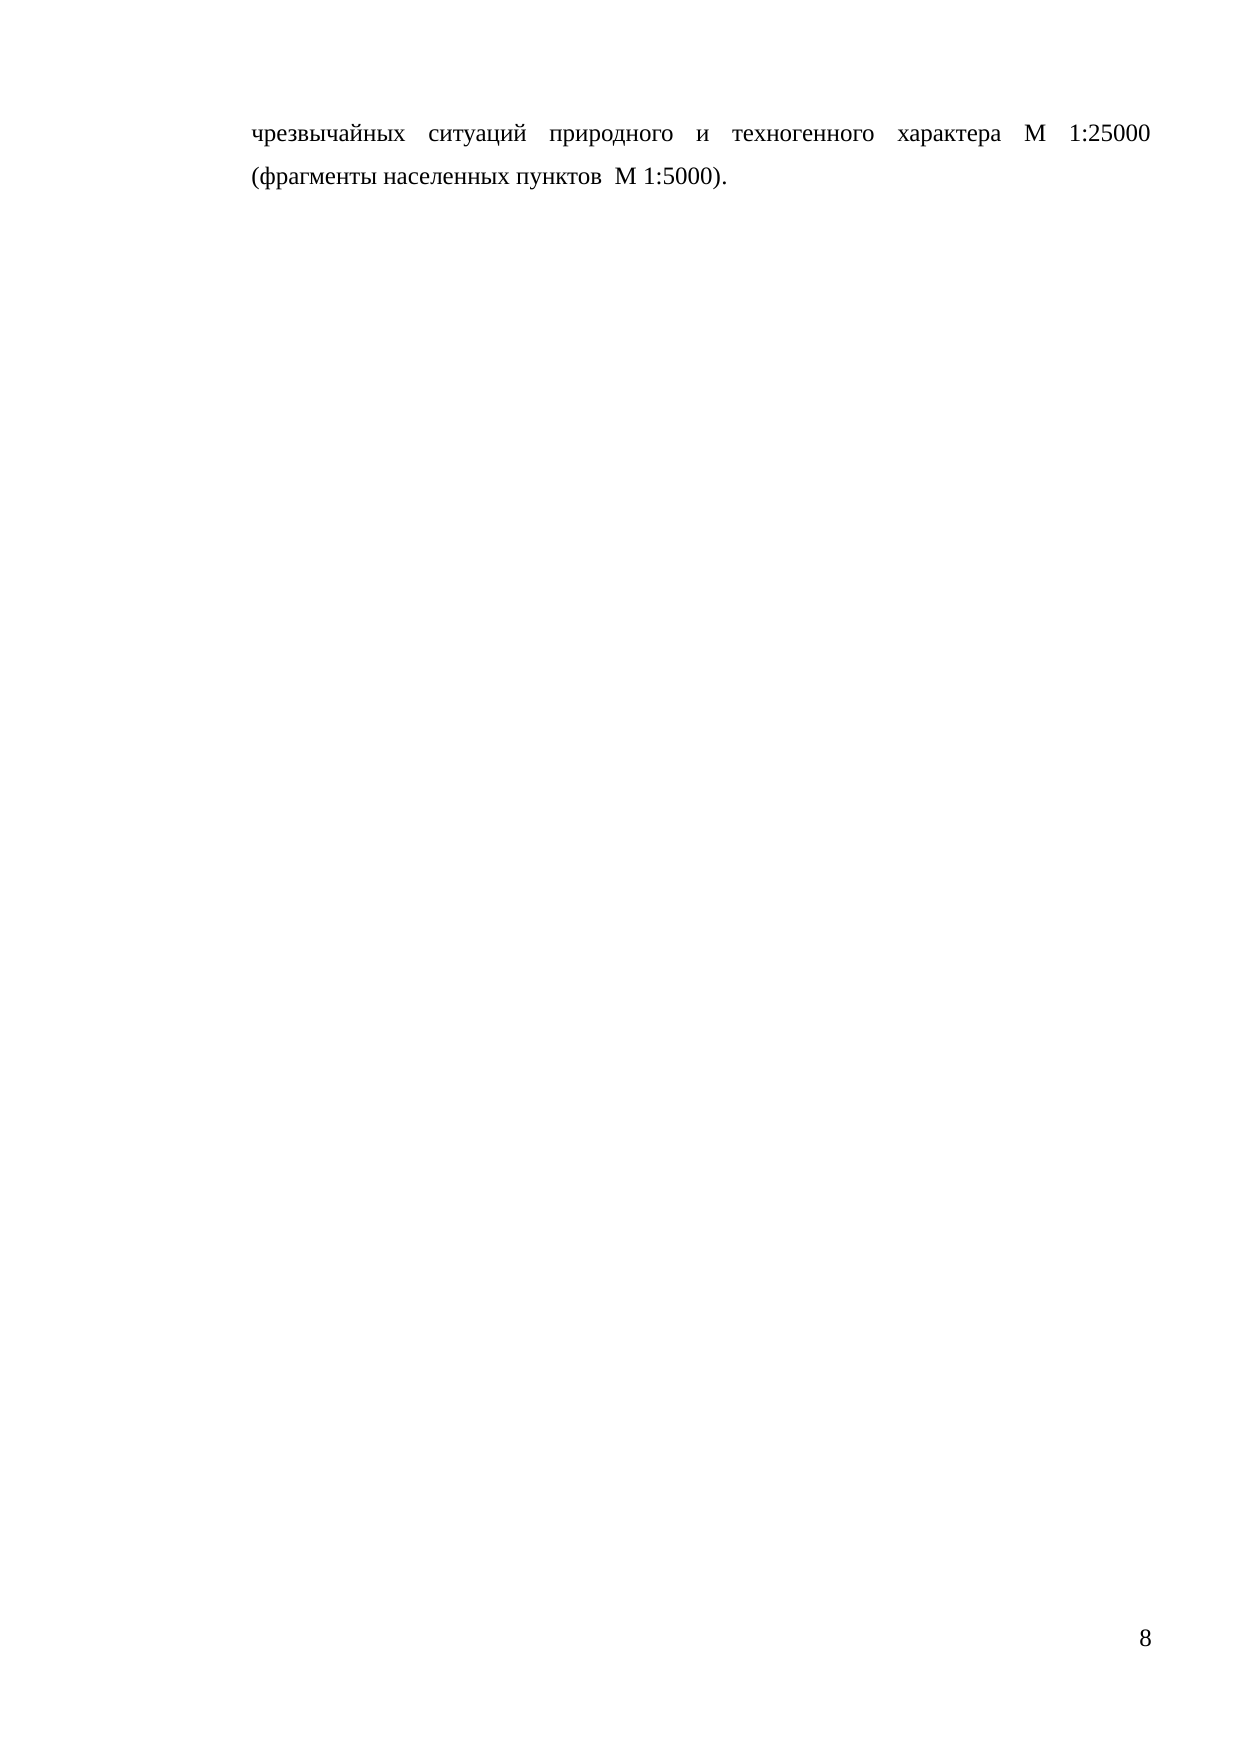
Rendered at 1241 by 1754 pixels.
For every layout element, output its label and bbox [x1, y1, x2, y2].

list [251, 118, 1152, 190]
